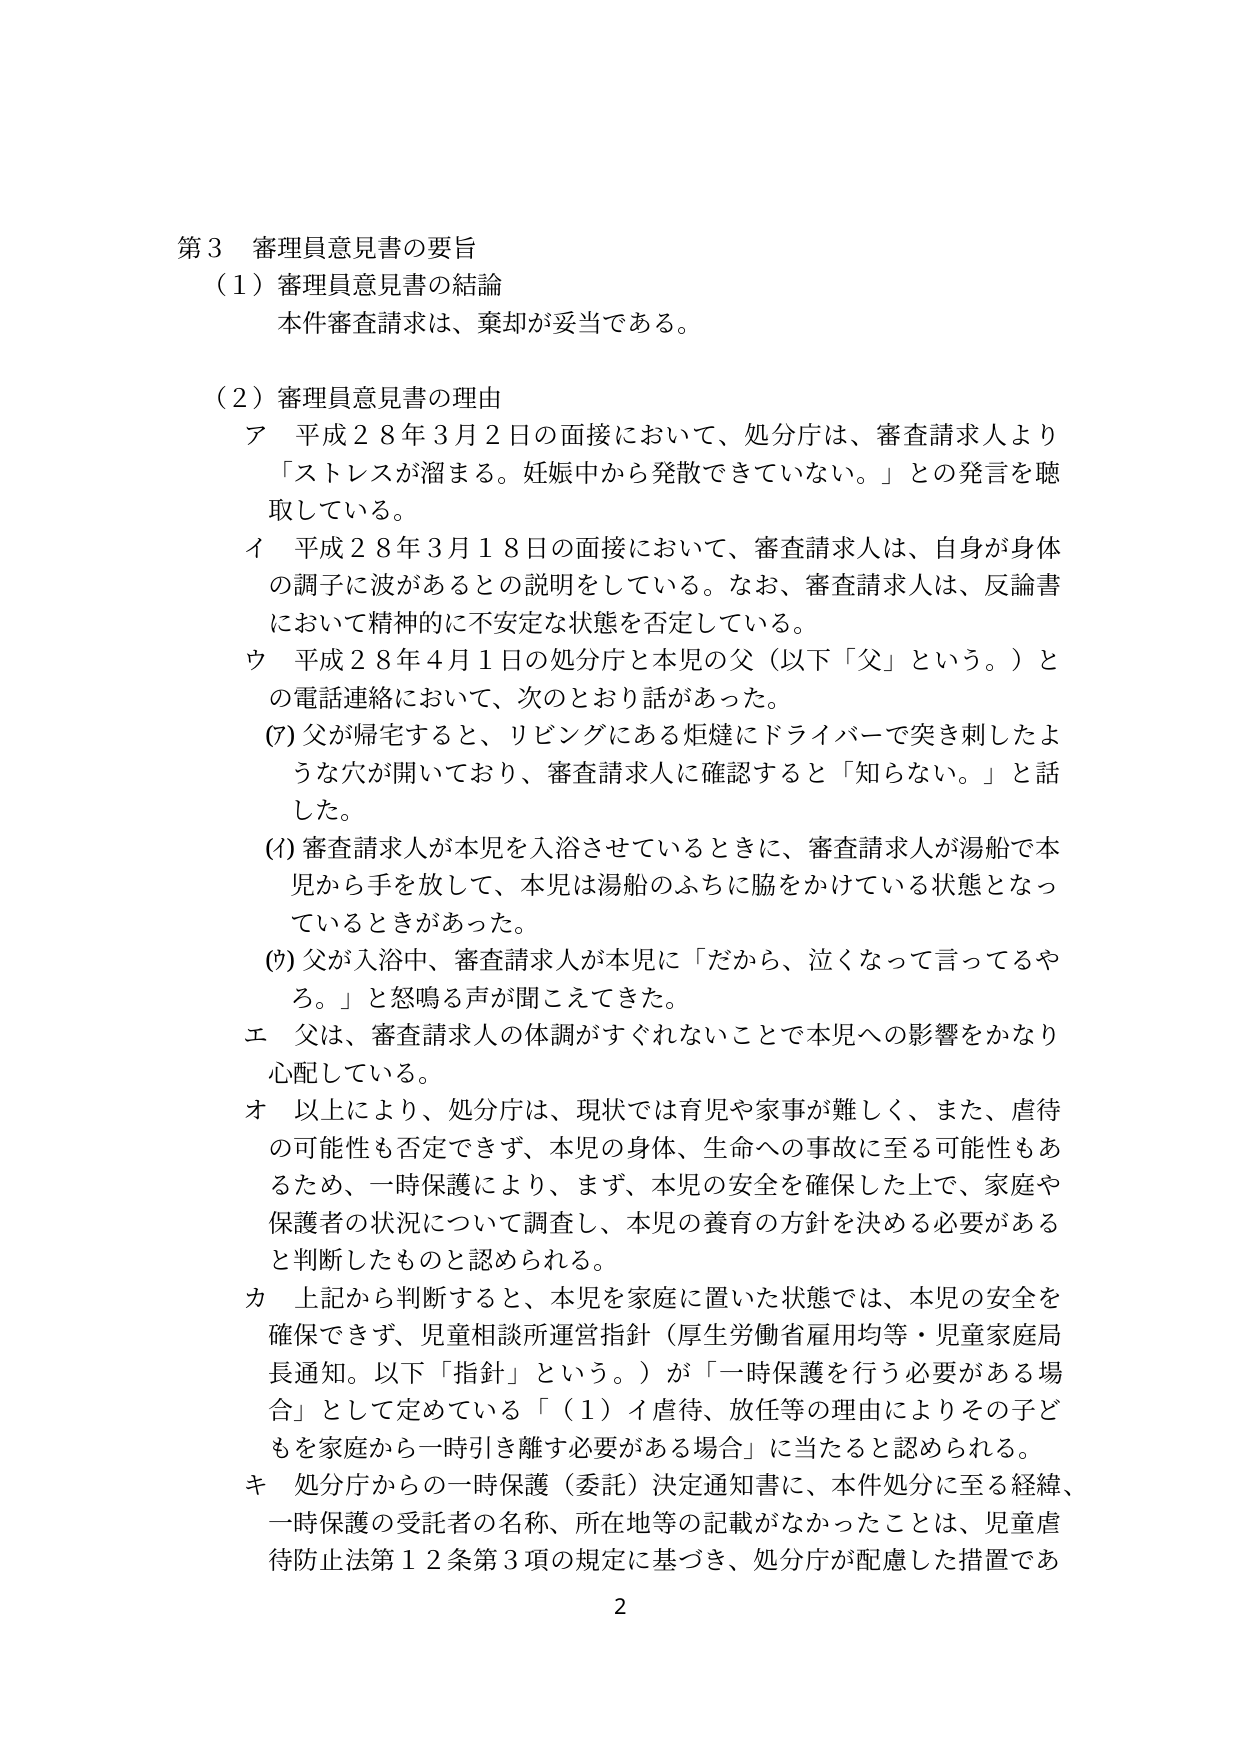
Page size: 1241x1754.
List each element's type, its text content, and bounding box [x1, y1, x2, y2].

text カ 上記から判断すると、本児を家庭に置いた状態では、本児の安全を確保できず、児童相談所運営指針（厚生労働省雇用均等・児童家庭局長通知。以下「指針」という。）が「一時保護を行う必要がある場合」として定めている「（１）イ虐待、放任等の理由によりその子どもを家庭から一時引き離す必要がある場合」に当たると認められる。 [243, 1278, 1063, 1465]
text ウ 平成２８年４月１日の処分庁と本児の父（以下「父」という。）との電話連絡において、次のとおり話があった。 [243, 640, 1063, 715]
text 本件審査請求は、棄却が妥当である。 [177, 303, 1063, 340]
text オ 以上により、処分庁は、現状では育児や家事が難しく、また、虐待の可能性も否定できず、本児の身体、生命への事故に至る可能性もあるため、一時保護により、まず、本児の安全を確保した上で、家庭や保護者の状況について調査し、本児の養育の方針を決める必要があると判断したものと認められる。 [243, 1090, 1063, 1278]
text (ｱ) 父が帰宅すると、リビングにある炬燵にドライバーで突き刺したような穴が開いており、審査請求人に確認すると「知らない。」と話した。 [265, 715, 1063, 828]
text （１）審理員意見書の結論 [177, 265, 1063, 303]
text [243, 1465, 1063, 1578]
text イ 平成２８年３月１８日の面接において、審査請求人は、自身が身体の調子に波があるとの説明をしている。なお、審査請求人は、反論書において精神的に不安定な状態を否定している。 [243, 528, 1063, 640]
text （２）審理員意見書の理由 [177, 378, 1063, 415]
text (ｳ) 父が入浴中、審査請求人が本児に「だから、泣くなって言ってるやろ。」と怒鳴る声が聞こえてきた。 [265, 940, 1063, 1015]
text 第３ 審理員意見書の要旨 [177, 228, 1063, 265]
text エ 父は、審査請求人の体調がすぐれないことで本児への影響をかなり心配している。 [243, 1015, 1063, 1090]
text (ｲ) 審査請求人が本児を入浴させているときに、審査請求人が湯船で本児から手を放して、本児は湯船のふちに脇をかけている状態となっているときがあった。 [265, 828, 1063, 940]
text ア 平成２８年３月２日の面接において、処分庁は、審査請求人より「ストレスが溜まる。妊娠中から発散できていない。」との発言を聴取している。 [243, 415, 1063, 528]
